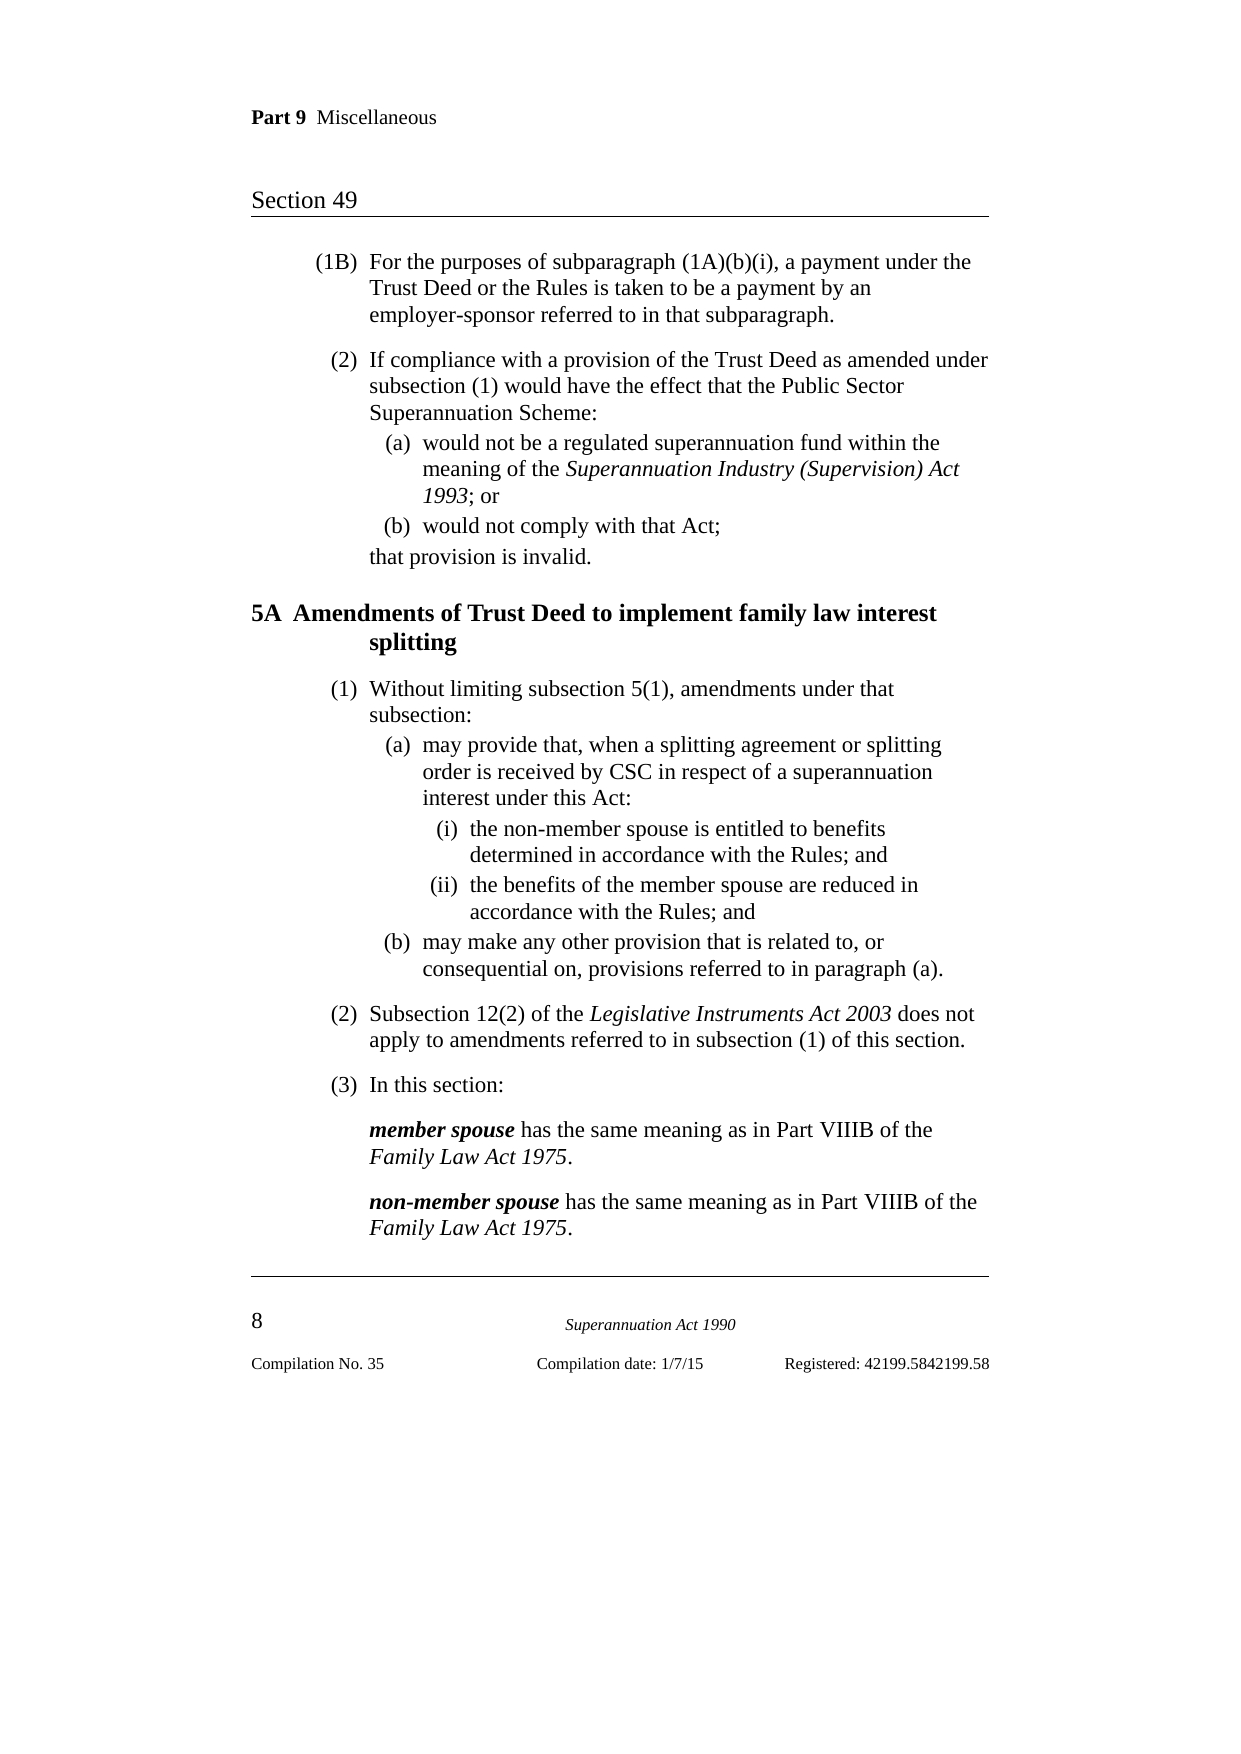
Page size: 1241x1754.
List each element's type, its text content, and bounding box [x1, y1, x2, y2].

text (b) may make any other provision that is related to, or consequential on, provisions referred to in paragraph (a). [251, 928, 989, 981]
text (b) would not comply with that Act; [251, 512, 989, 539]
text 5A Amendments of Trust Deed to implement family law interest splitting [251, 598, 989, 656]
text (2) Subsection 12(2) of the Legislative Instruments Act 2003 does not apply to amendments referred to in subsection (1) of this section. [251, 1000, 989, 1053]
text (a) may provide that, when a splitting agreement or splitting order is received by CSC in respect of a superannuation interest under this Act: [251, 731, 989, 811]
text non-member spouse has the same meaning as in Part VIIIB of the Family Law Act 1975. [369, 1188, 989, 1241]
text (ii) the benefits of the member spouse are reduced in accordance with the Rules; and [251, 872, 989, 924]
text (i) the non-member spouse is entitled to benefits determined in accordance with the Rules; and [251, 815, 989, 867]
text that provision is invalid. [369, 543, 989, 569]
text (a) would not be a regulated superannuation fund within the meaning of the Superannuation Industry (Supervision) Act 1993; or [251, 429, 989, 508]
text (1) Without limiting subsection 5(1), amendments under that subsection: [251, 674, 989, 727]
text (2) If compliance with a provision of the Trust Deed as amended under subsection (1) would have the effect that the Public Sector Superannuation Scheme: [251, 346, 989, 425]
text member spouse has the same meaning as in Part VIIIB of the Family Law Act 1975. [369, 1116, 989, 1169]
text (1B) For the purposes of subparagraph (1A)(b)(i), a payment under the Trust Deed or the Rules is taken to be a payment by an employer-sponsor referred to in that subparagraph. [251, 248, 989, 327]
text (3) In this section: [251, 1071, 989, 1098]
